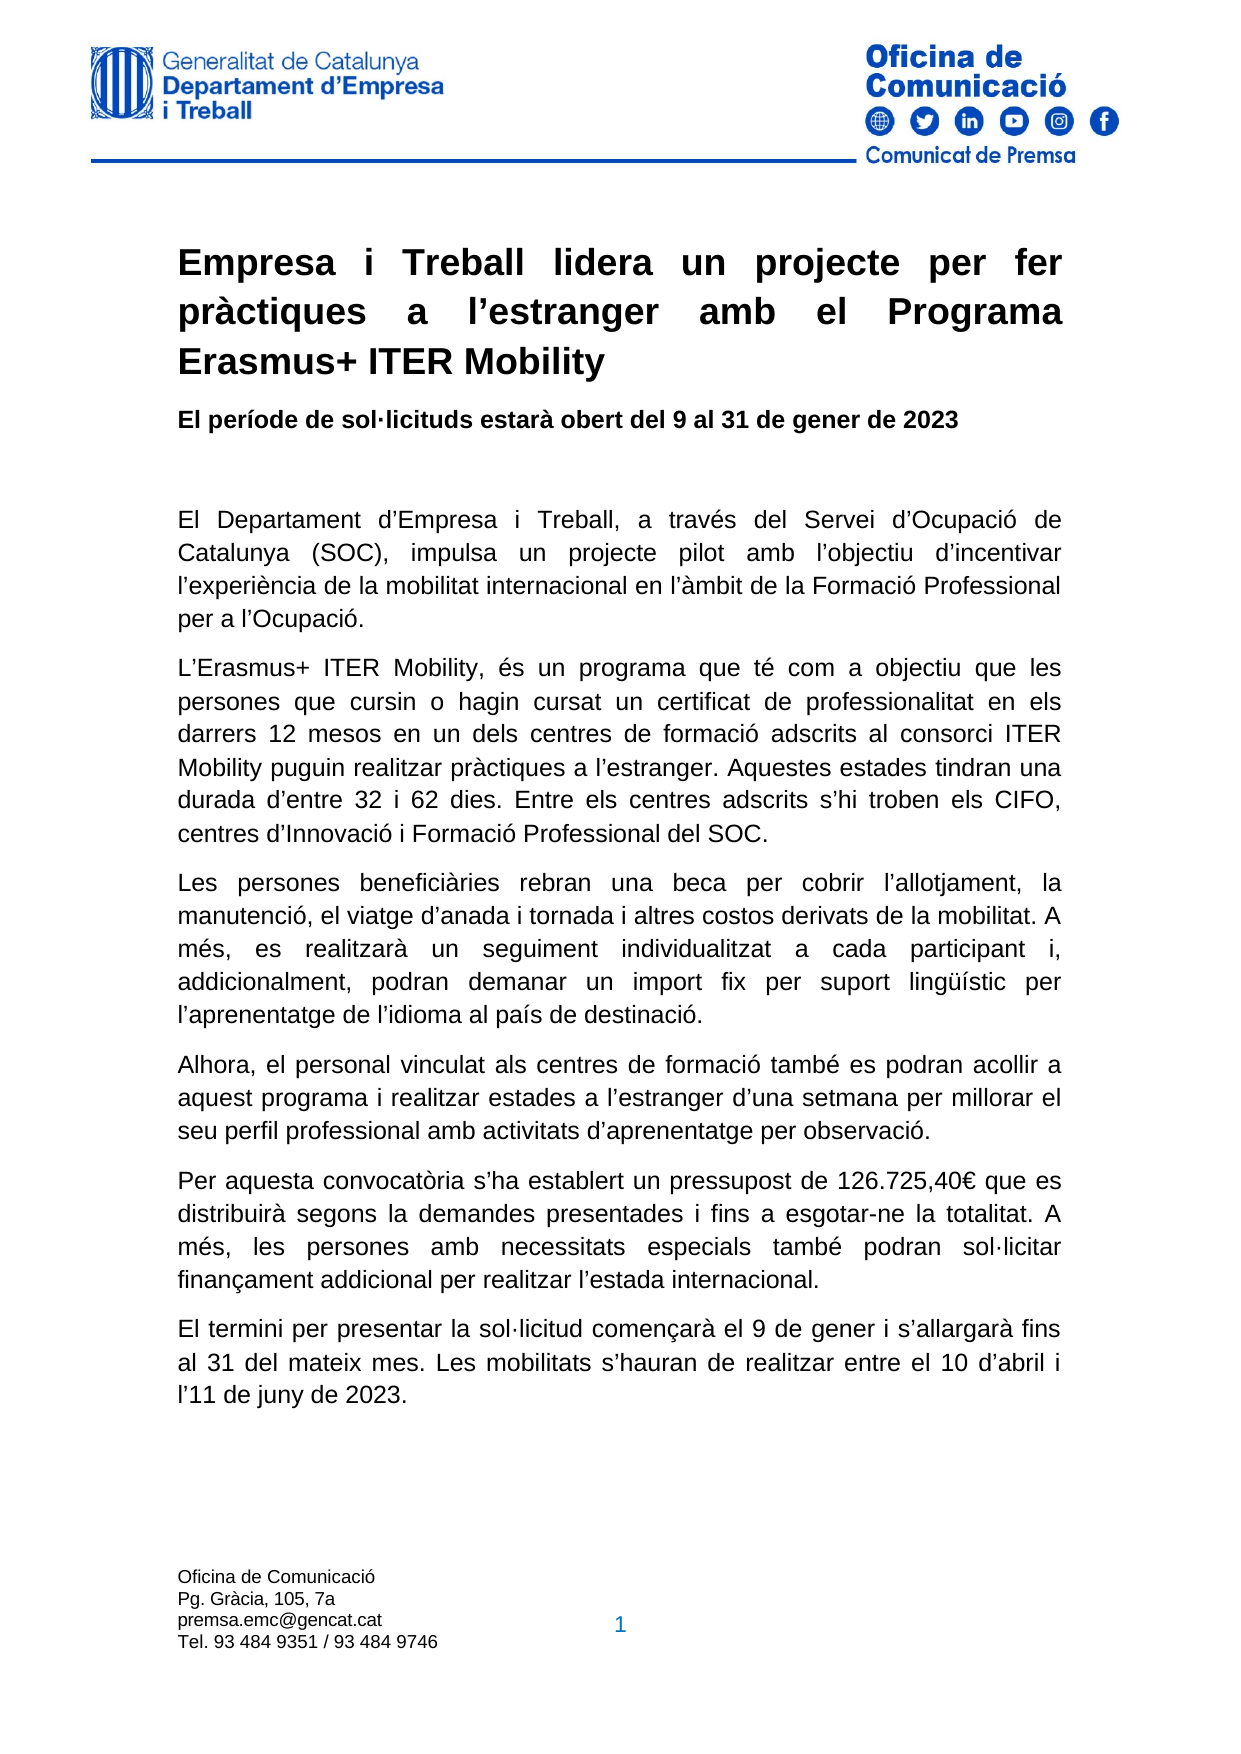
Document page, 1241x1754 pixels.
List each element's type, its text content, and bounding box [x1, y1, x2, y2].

text El termini per presentar la sol·licitud començarà el 9 de gener i s’allargarà fins al 31 del mateix mes. Les mobilitats s’hauran de realitzar entre el 10 d’abril i l’11 de juny de 2023. [177, 1314, 1063, 1409]
text El Departament d’Empresa i Treball, a través del Servei d’Ocupació de Catalunya (SOC), impulsa un projecte pilot amb l’objectiu d’incentivar l’experiència de la mobilitat internacional en l’àmbit de la Formació Professional per a l’Ocupació. [177, 505, 1063, 632]
text El període de sol·licituds estarà obert del 9 al 31 de gener de 2023 [177, 405, 1063, 434]
picture [3, 36, 1193, 168]
text L’Erasmus+ ITER Mobility, és un programa que té com a objectiu que les persones que cursin o hagin cursat un certificat de professionalitat en els darrers 12 mesos en un dels centres de formació adscrits al consorci ITER Mobility puguin realitzar pràctiques a l’estranger. Aquestes estades tindran una durada d’entre 32 i 62 dies. Entre els centres adscrits s’hi troben els CIFO, centres d’Innovació i Formació Professional del SOC. [177, 653, 1063, 847]
text Les persones beneficiàries rebran una beca per cobrir l’allotjament, la manutenció, el viatge d’anada i tornada i altres costos derivats de la mobilitat. A més, es realitzarà un seguiment individualitzat a cada participant i, addicionalment, podran demanar un import fix per suport lingüístic per l’aprenentatge de l’idioma al país de destinació. [177, 868, 1063, 1029]
text Per aquesta convocatòria s’ha establert un pressupost de 126.725,40€ que es distribuirà segons la demandes presentades i fins a esgotar-ne la totalitat. A més, les persones amb necessitats especials també podran sol·licitar finançament addicional per realitzar l’estada internacional. [177, 1166, 1063, 1293]
text Empresa i Treball lidera un projecte per fer pràctiques a l’estranger amb el Programa Erasmus+ ITER Mobility [177, 240, 1063, 382]
text Alhora, el personal vinculat als centres de formació també es podran acollir a aquest programa i realitzar estades a l’estranger d’una setmana per millorar el seu perfil professional amb activitats d’aprenentatge per observació. [177, 1050, 1063, 1145]
